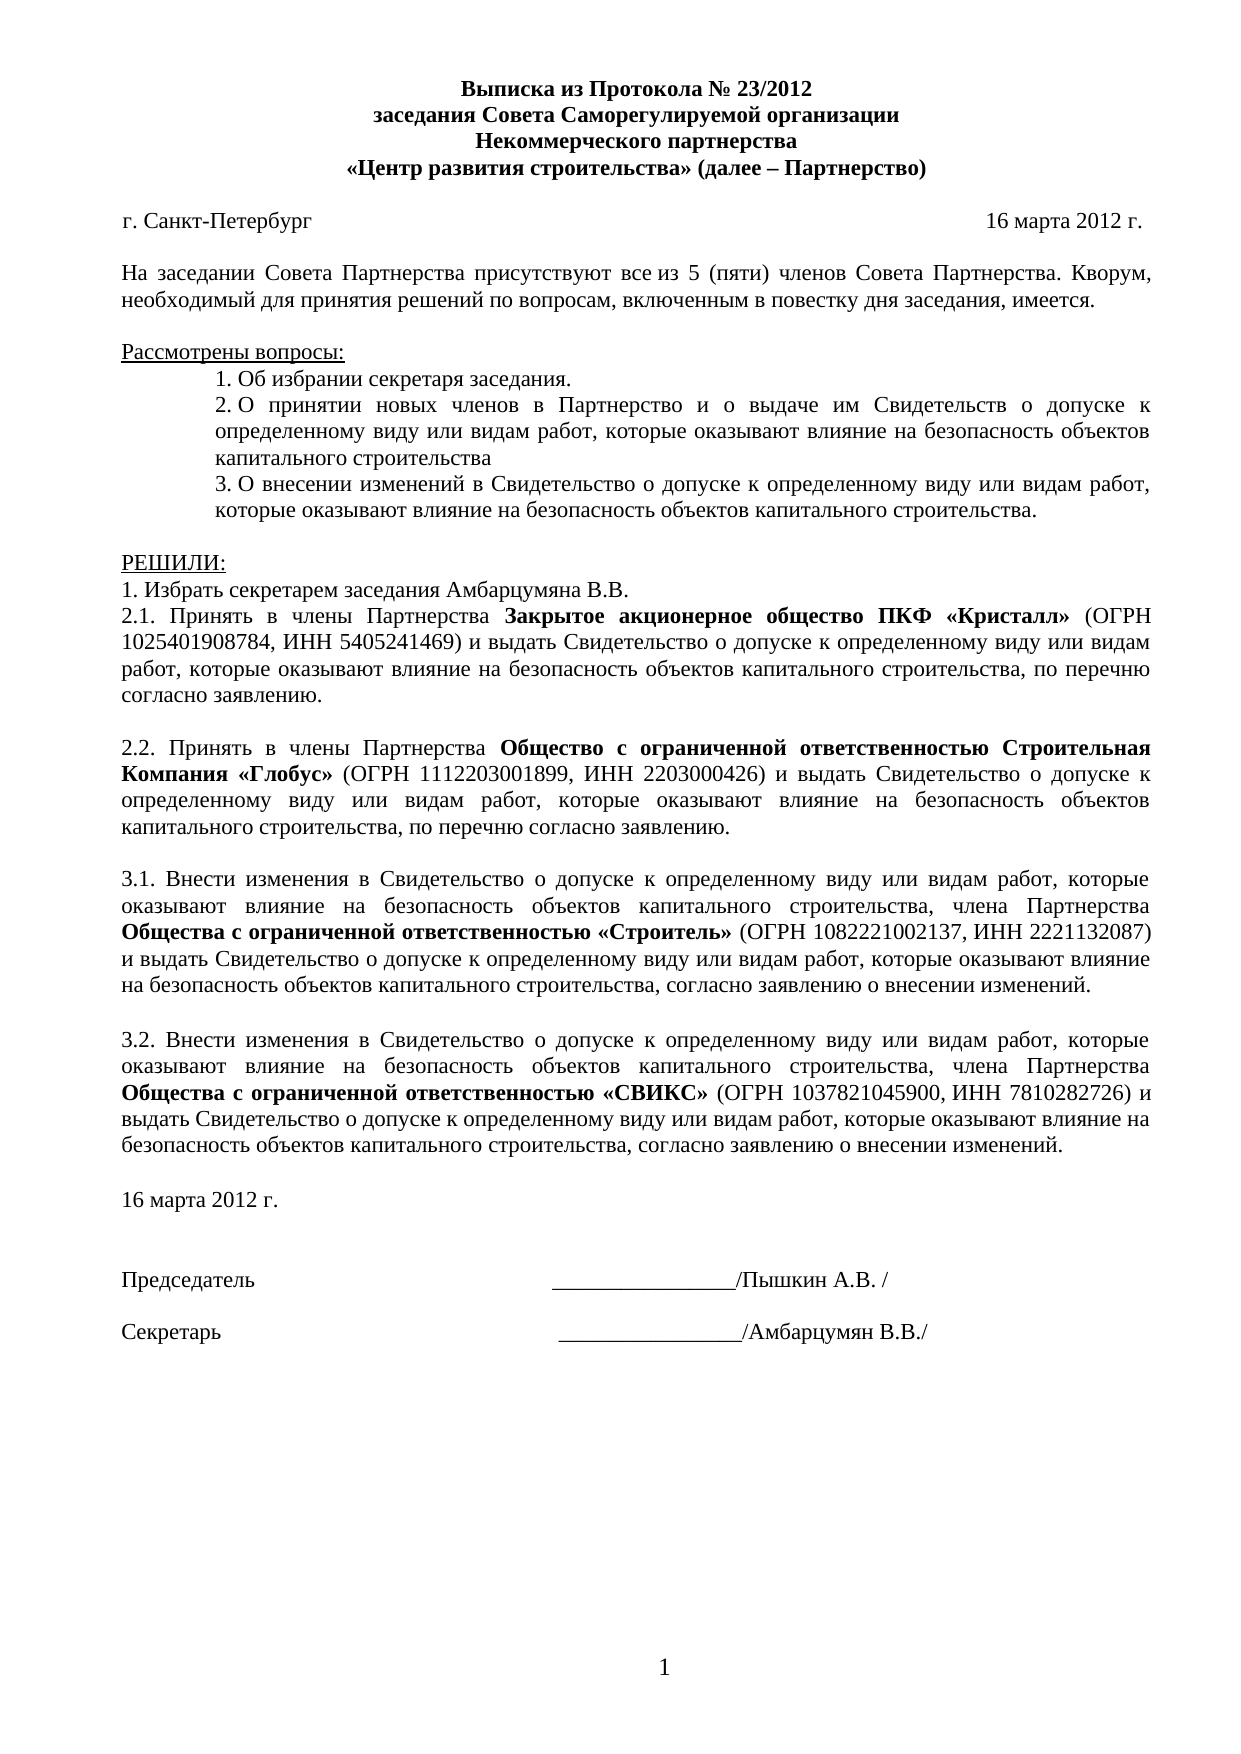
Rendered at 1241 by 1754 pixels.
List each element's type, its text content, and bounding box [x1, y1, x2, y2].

text На заседании Совета Партнерства присутствуют все из 5 (пяти) членов Совета Партнерства. Кворум, необходимый для принятия решений по вопросам, включенным в повестку дня заседания, имеется. [121, 259, 1152, 312]
text 16 марта 2012 г. [121, 1187, 1152, 1213]
text 3.1. Внести изменения в Свидетельство о допуске к определенному виду или видам работ, которые оказывают влияние на безопасность объектов капитального строительства, члена Партнерства Общества с ограниченной ответственностью «Строитель» (ОГРН 1082221002137, ИНН 2221132087) и выдать Свидетельство о допуске к определенному виду или видам работ, которые оказывают влияние на безопасность объектов капитального строительства, согласно заявлению о внесении изменений. [121, 866, 1152, 997]
text 3.2. Внести изменения в Свидетельство о допуске к определенному виду или видам работ, которые оказывают влияние на безопасность объектов капитального строительства, члена Партнерства Общества с ограниченной ответственностью «СВИКС» (ОГРН 1037821045900, ИНН 7810282726) и выдать Свидетельство о допуске к определенному виду или видам работ, которые оказывают влияние на безопасность объектов капитального строительства, согласно заявлению о внесении изменений. [121, 1026, 1152, 1158]
table_header г. Санкт-Петербург [111, 207, 632, 233]
text РЕШИЛИ: [121, 549, 1152, 576]
text Председатель ________________/Пышкин А.В. / [121, 1266, 1152, 1292]
text Рассмотрены вопросы: [121, 338, 1152, 365]
text Секретарь ________________/Амбарцумян В.В./ [121, 1318, 1152, 1345]
text 2. О принятии новых членов в Партнерство и о выдаче им Свидетельств о допуске к определенному виду или видам работ, которые оказывают влияние на безопасность объектов капитального строительства [215, 391, 1152, 470]
text Некоммерческого партнерства [121, 128, 1152, 154]
text 1. Об избрании секретаря заседания. [215, 365, 1152, 391]
text 1. Избрать секретарем заседания Амбарцумяна В.В. [121, 576, 1152, 602]
text «Центр развития строительства» (далее – Партнерство) [121, 154, 1152, 180]
text 3. О внесении изменений в Свидетельство о допуске к определенному виду или видам работ, которые оказывают влияние на безопасность объектов капитального строительства. [215, 470, 1152, 523]
text Выписка из Протокола № 23/2012 [121, 75, 1152, 101]
text заседания Совета Саморегулируемой организации [121, 101, 1152, 128]
table_header 16 марта 2012 г. [633, 207, 1154, 233]
text 2.1. Принять в члены Партнерства Закрытое акционерное общество ПКФ «Кристалл» (ОГРН 1025401908784, ИНН 5405241469) и выдать Свидетельство о допуске к определенному виду или видам работ, которые оказывают влияние на безопасность объектов капитального строительства, по перечню согласно заявлению. [121, 602, 1152, 707]
text 2.2. Принять в члены Партнерства Общество с ограниченной ответственностью Строительная Компания «Глобус» (ОГРН 1112203001899, ИНН 2203000426) и выдать Свидетельство о допуске к определенному виду или видам работ, которые оказывают влияние на безопасность объектов капитального строительства, по перечню согласно заявлению. [121, 734, 1152, 839]
